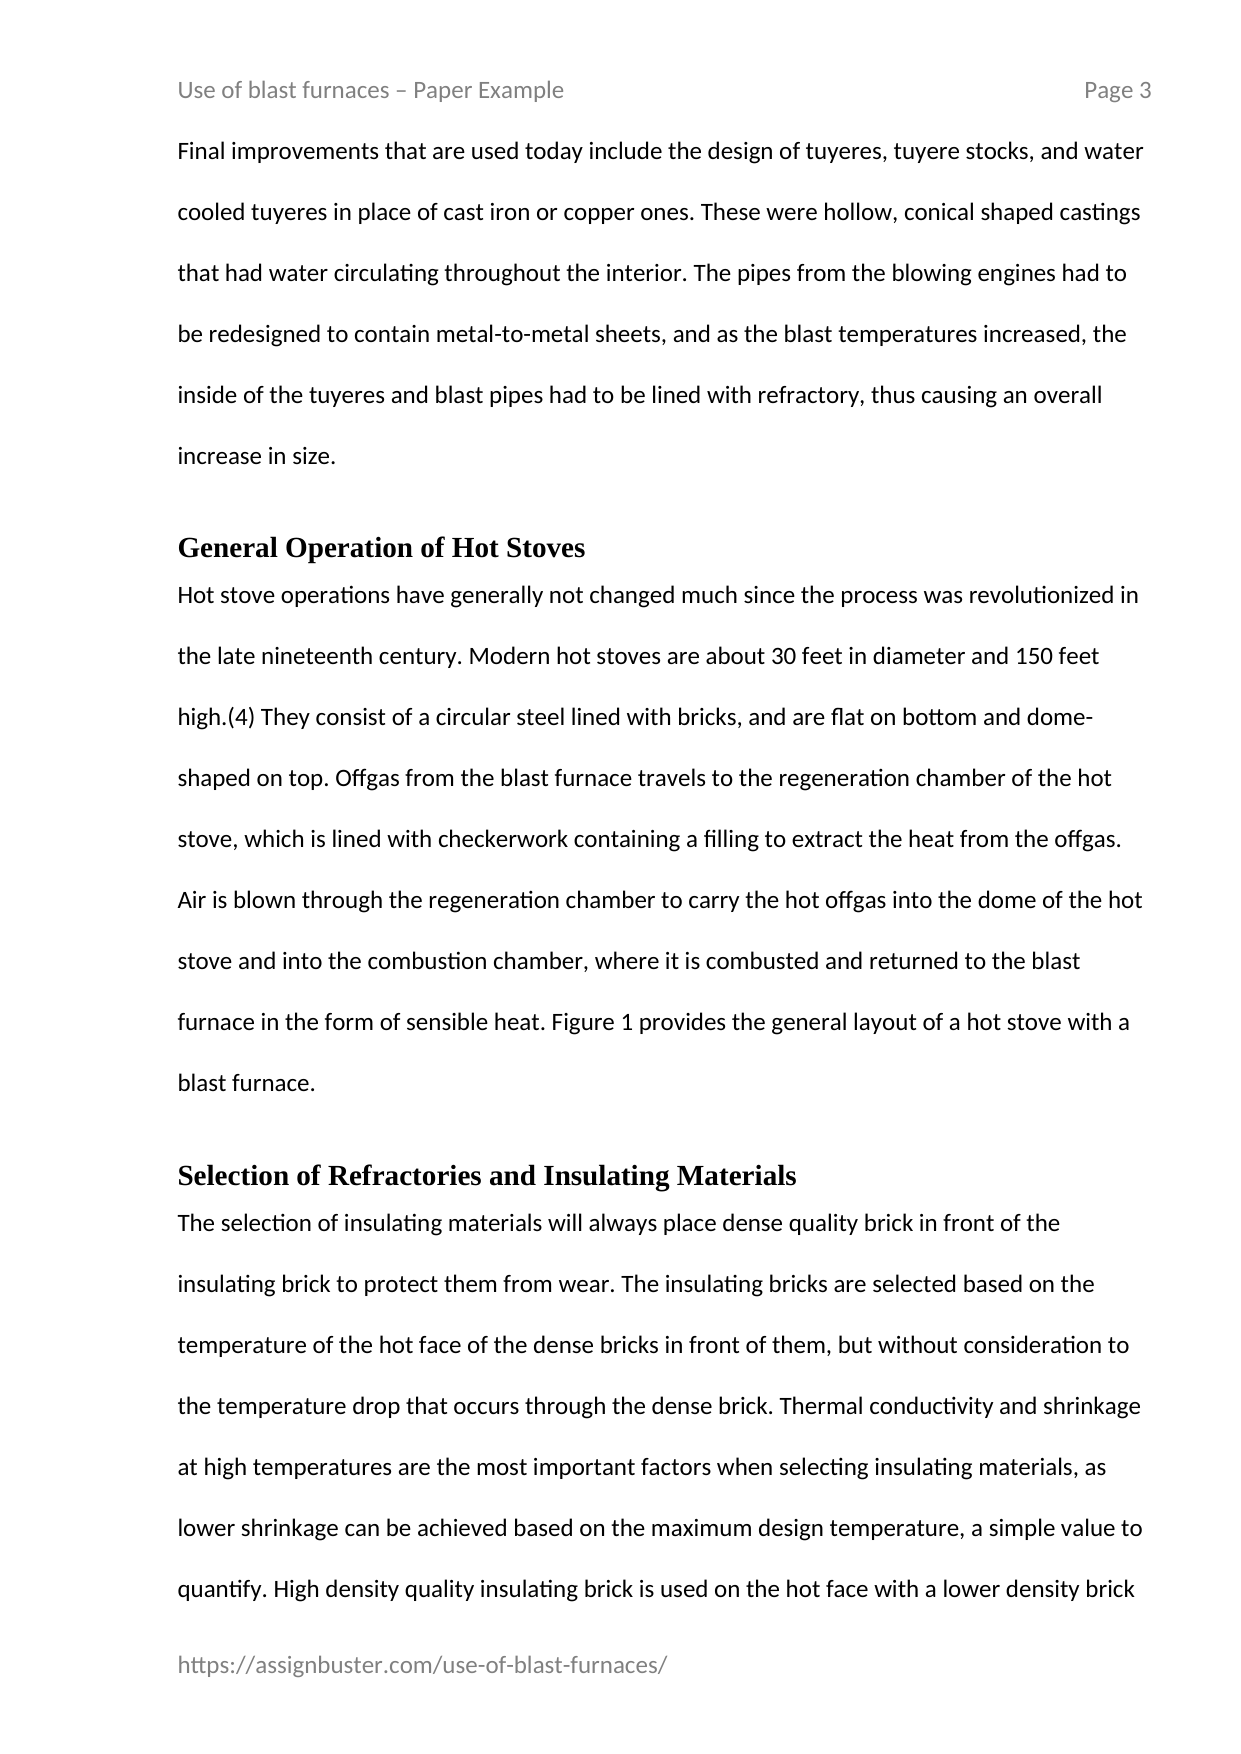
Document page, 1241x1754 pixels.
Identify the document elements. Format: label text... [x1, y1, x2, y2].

text Hot stove operations have generally not changed much since the process was revolutionized in the late nineteenth century. Modern hot stoves are about 30 feet in diameter and 150 feet high.(4) They consist of a circular steel lined with bricks, and are flat on bottom and dome-shaped on top. Offgas from the blast furnace travels to the regeneration chamber of the hot stove, which is lined with checkerwork containing a filling to extract the heat from the offgas. Air is blown through the regeneration chamber to carry the hot offgas into the dome of the hot stove and into the combustion chamber, where it is combusted and returned to the blast furnace in the form of sensible heat. Figure 1 provides the general layout of a hot stove with a blast furnace. [177, 579, 1152, 1098]
subtitle Selection of Refractories and Insulating Materials [177, 1158, 1152, 1192]
text Final improvements that are used today include the design of tuyeres, tuyere stocks, and water cooled tuyeres in place of cast iron or copper ones. These were hollow, conical shaped castings that had water circulating throughout the interior. The pipes from the blowing engines had to be redesigned to contain metal-to-metal sheets, and as the blast temperatures increased, the inside of the tuyeres and blast pipes had to be lined with refractory, thus causing an overall increase in size. [177, 135, 1152, 471]
subtitle General Operation of Hot Stoves [177, 531, 1152, 564]
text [177, 1207, 1152, 1603]
